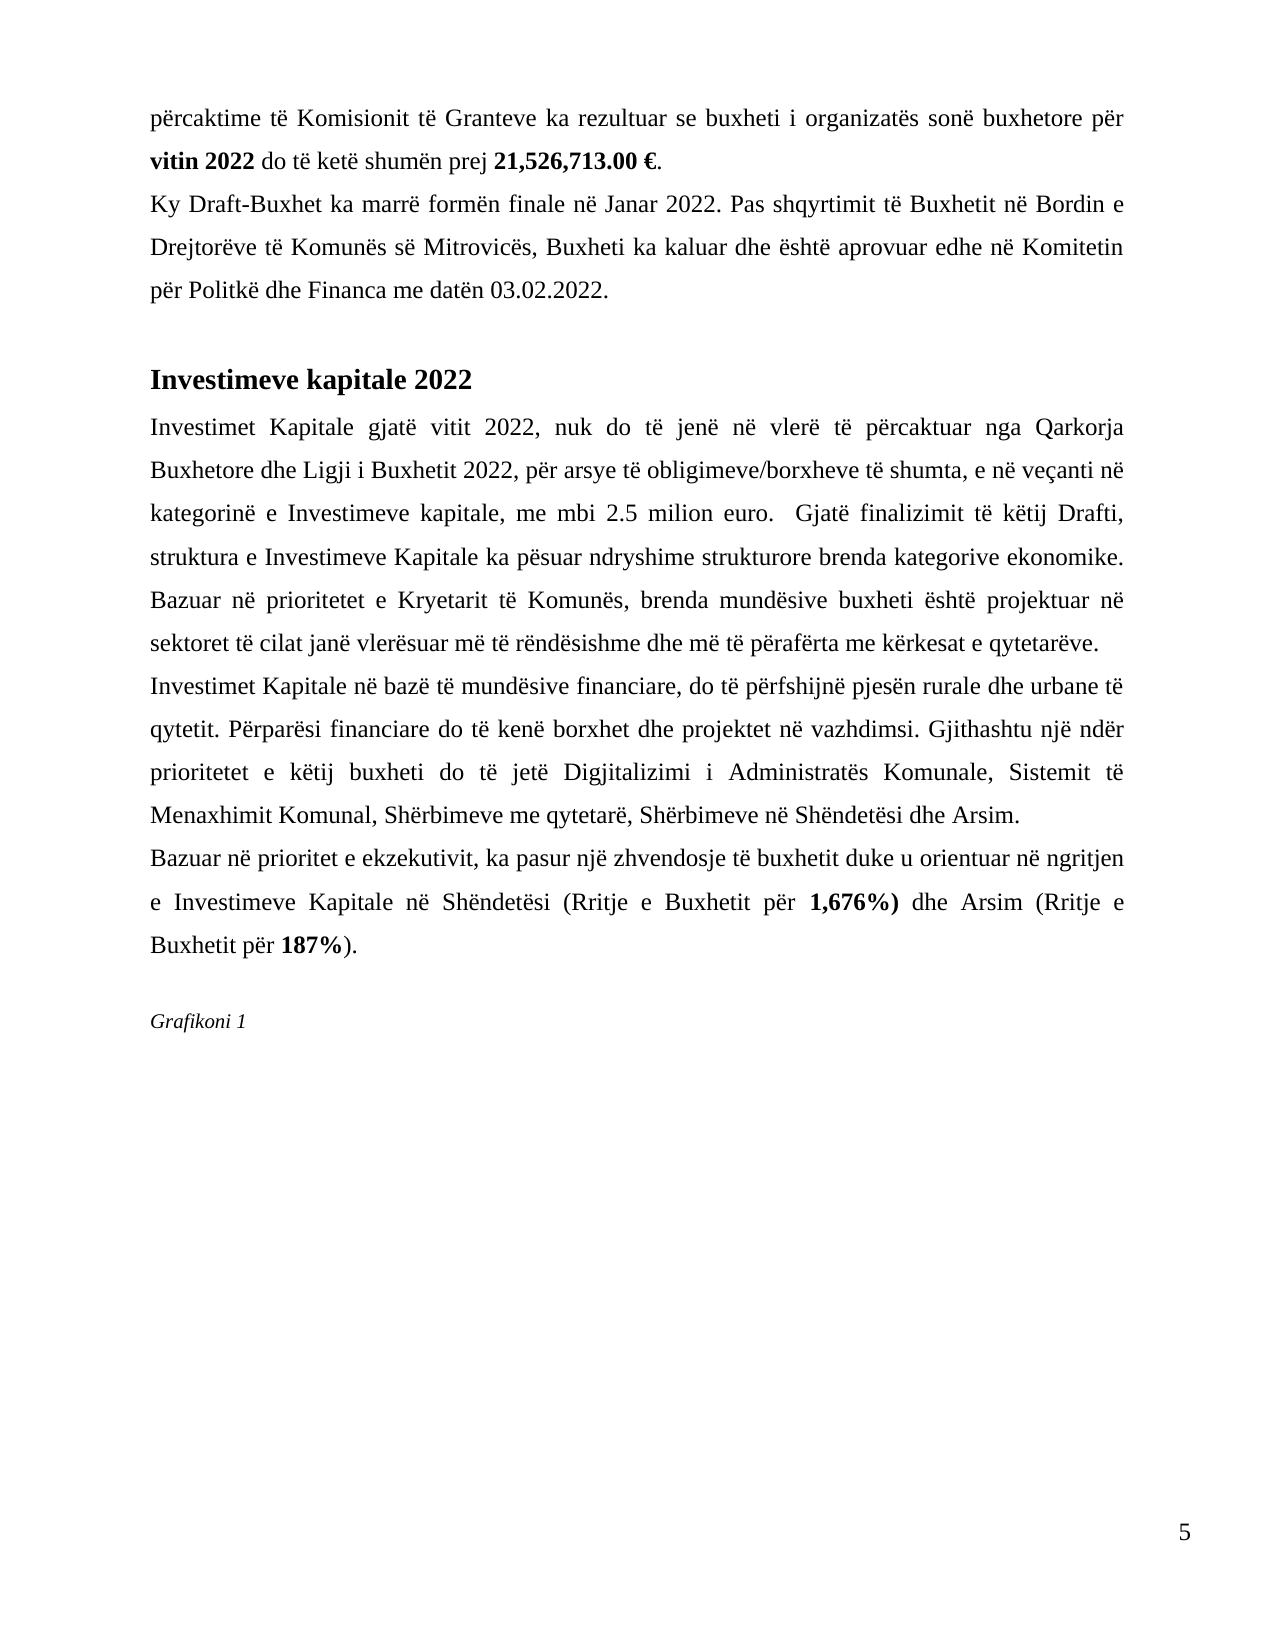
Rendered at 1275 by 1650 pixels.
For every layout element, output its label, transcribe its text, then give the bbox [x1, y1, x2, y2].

text Investimet Kapitale në bazë të mundësive financiare, do të përfshijnë pjesën rurale dhe urbane të qytetit. Përparësi financiare do të kenë borxhet dhe projektet në vazhdimsi. Gjithashtu një ndër prioritetet e këtij buxheti do të jetë Digjitalizimi i Administratës Komunale, Sistemit të Menaxhimit Komunal, Shërbimeve me qytetarë, Shërbimeve në Shëndetësi dhe Arsim. [150, 671, 1125, 829]
text Grafikoni 1 [150, 1009, 1125, 1033]
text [150, 103, 1125, 175]
text Investimet Kapitale gjatë vitit 2022, nuk do të jenë në vlerë të përcaktuar nga Qarkorja Buxhetore dhe Ligji i Buxhetit 2022, për arsye të obligimeve/borxheve të shumta, e në veçanti në kategorinë e Investimeve kapitale, me mbi 2.5 milion euro. Gjatë finalizimit të këtij Drafti, struktura e Investimeve Kapitale ka pësuar ndryshime strukturore brenda kategorive ekonomike. Bazuar në prioritetet e Kryetarit të Komunës, brenda mundësive buxheti është projektuar në sektoret të cilat janë vlerësuar më të rëndësishme dhe më të përafërta me kërkesat e qytetarëve. [150, 412, 1125, 657]
text Ky Draft-Buxhet ka marrë formën finale në Janar 2022. Pas shqyrtimit të Buxhetit në Bordin e Drejtorëve të Komunës së Mitrovicës, Buxheti ka kaluar dhe është aprovuar edhe në Komitetin për Politkë dhe Financa me datën 03.02.2022. [150, 189, 1125, 304]
text Investimeve kapitale 2022 [150, 362, 1125, 395]
text Bazuar në prioritet e ekzekutivit, ka pasur një zhvendosje të buxhetit duke u orientuar në ngritjen e Investimeve Kapitale në Shëndetësi (Rritje e Buxhetit për 1,676%) dhe Arsim (Rritje e Buxhetit për 187%). [150, 843, 1125, 958]
